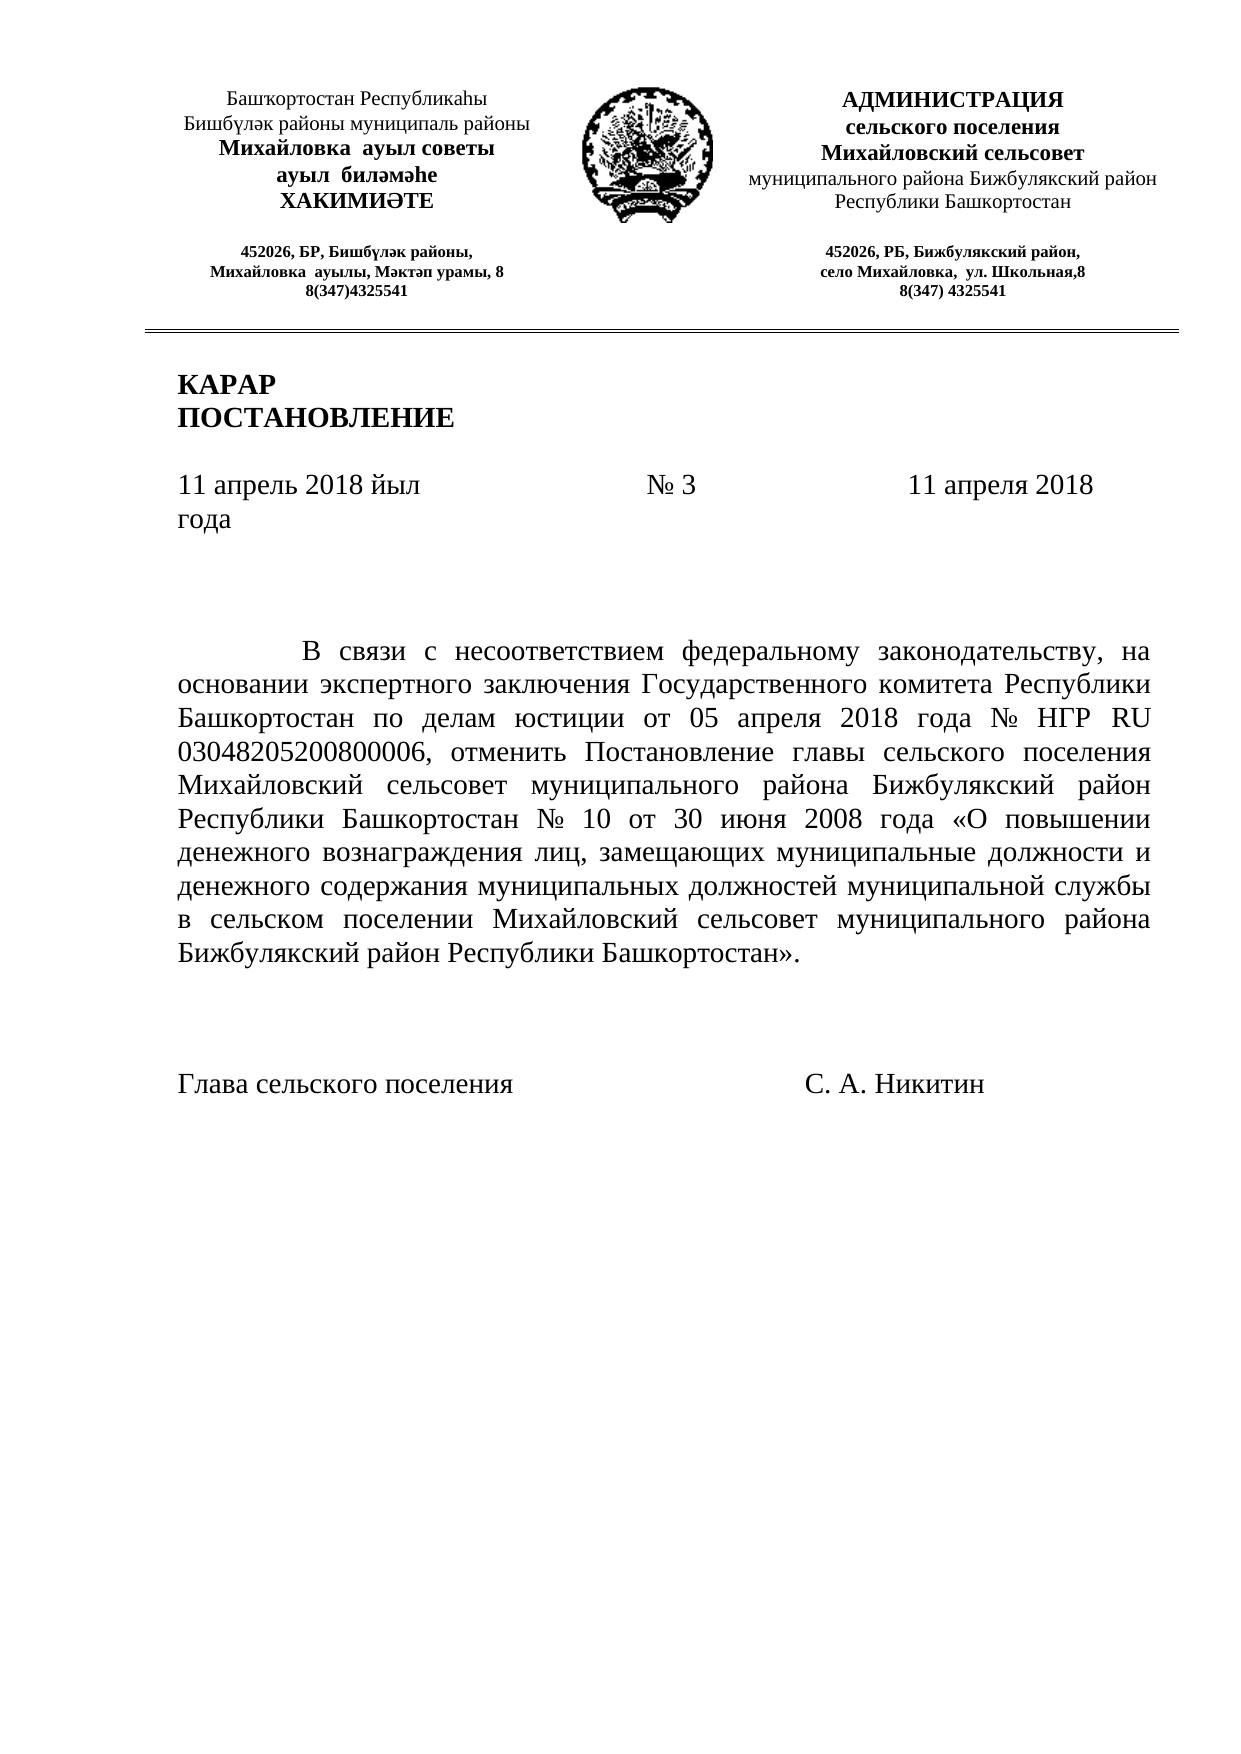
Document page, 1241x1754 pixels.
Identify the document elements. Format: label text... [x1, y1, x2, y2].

text В связи с несоответствием федеральному законодательству, на основании экспертного заключения Государственного комитета Республики Башкортостан по делам юстиции от 05 апреля 2018 года № НГР RU 03048205200800006, отменить Постановление главы сельского поселения Михайловский сельсовет муниципального района Бижбулякский район Республики Башкортостан № 10 от 30 июня 2008 года «О повышении денежного вознаграждения лиц, замещающих муниципальные должности и денежного содержания муниципальных должностей муниципальной службы в сельском поселении Михайловский сельсовет муниципального района Бижбулякский район Республики Башкортостан». [177, 633, 1152, 968]
text КАРАР ПОСТАНОВЛЕНИЕ [177, 367, 1152, 434]
text Глава сельского поселения С. А. Никитин [177, 1067, 1152, 1100]
table_header АДМИНИСТРАЦИЯ сельского поселения Михайловский сельсовет муниципального района Бижбулякский район Республики Башкортостан 452026, РБ, Бижбулякский район, село Михайловка, ул. Школьная,8 8(347) 4325541 [727, 86, 1179, 328]
table_header Башҡортостан Республикаһы Бишбүләк районы муниципаль районы Михайловка ауыл советы ауыл биләмәһе ХАКИМИӘТЕ 452026, БР, Бишбүләк районы, Михайловка ауылы, Мәктәп урамы, 8 8(347)4325541 [145, 86, 568, 328]
table_header [568, 86, 727, 328]
text 11 апрель 2018 йыл № 3 11 апреля 2018 года [177, 467, 1152, 534]
